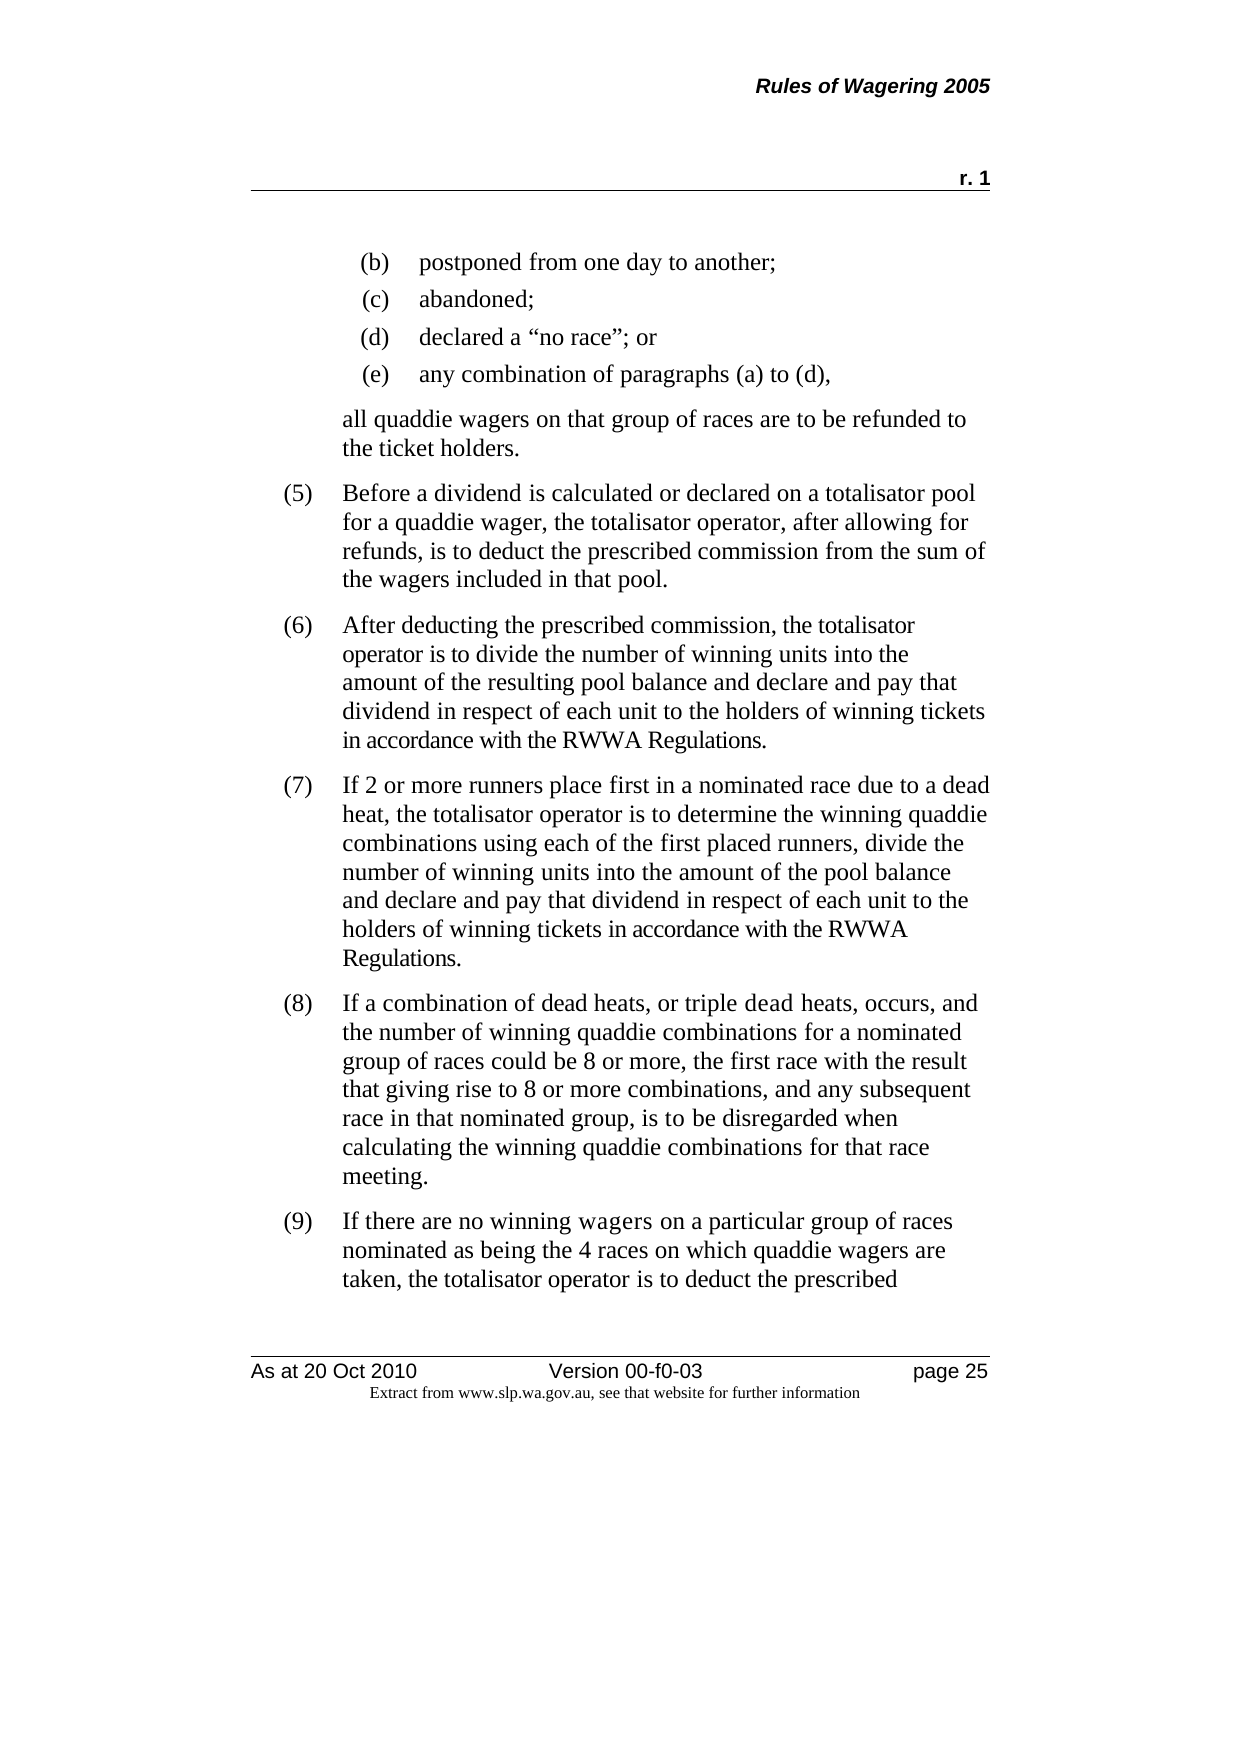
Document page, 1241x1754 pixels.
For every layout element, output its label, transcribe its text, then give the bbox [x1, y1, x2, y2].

text (e) any combination of paragraphs (a) to (d), [251, 359, 990, 387]
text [251, 1206, 990, 1292]
text (5) Before a dividend is calculated or declared on a totalisator pool for a quaddie wager, the totalisator operator, after allowing for refunds, is to deduct the prescribed commission from the sum of the wagers included in that pool. [251, 478, 990, 593]
text (6) After deducting the prescribed commission, the totalisator operator is to divide the number of winning units into the amount of the resulting pool balance and declare and pay that dividend in respect of each unit to the holders of winning tickets in accordance with the RWWA Regulations. [251, 610, 990, 754]
text all quaddie wagers on that group of races are to be refunded to the ticket holders. [251, 404, 990, 462]
text (8) If a combination of dead heats, or triple dead heats, occurs, and the number of winning quaddie combinations for a nominated group of races could be 8 or more, the first race with the result that giving rise to 8 or more combinations, and any subsequent race in that nominated group, is to be disregarded when calculating the winning quaddie combinations for that race meeting. [251, 988, 990, 1189]
text (c) abandoned; [251, 284, 990, 313]
text (d) declared a “no race”; or [251, 322, 990, 350]
text (b) postponed from one day to another; [251, 247, 990, 276]
text (7) If 2 or more runners place first in a nominated race due to a dead heat, the totalisator operator is to determine the winning quaddie combinations using each of the first placed runners, divide the number of winning units into the amount of the pool balance and declare and pay that dividend in respect of each unit to the holders of winning tickets in accordance with the RWWA Regulations. [251, 770, 990, 972]
